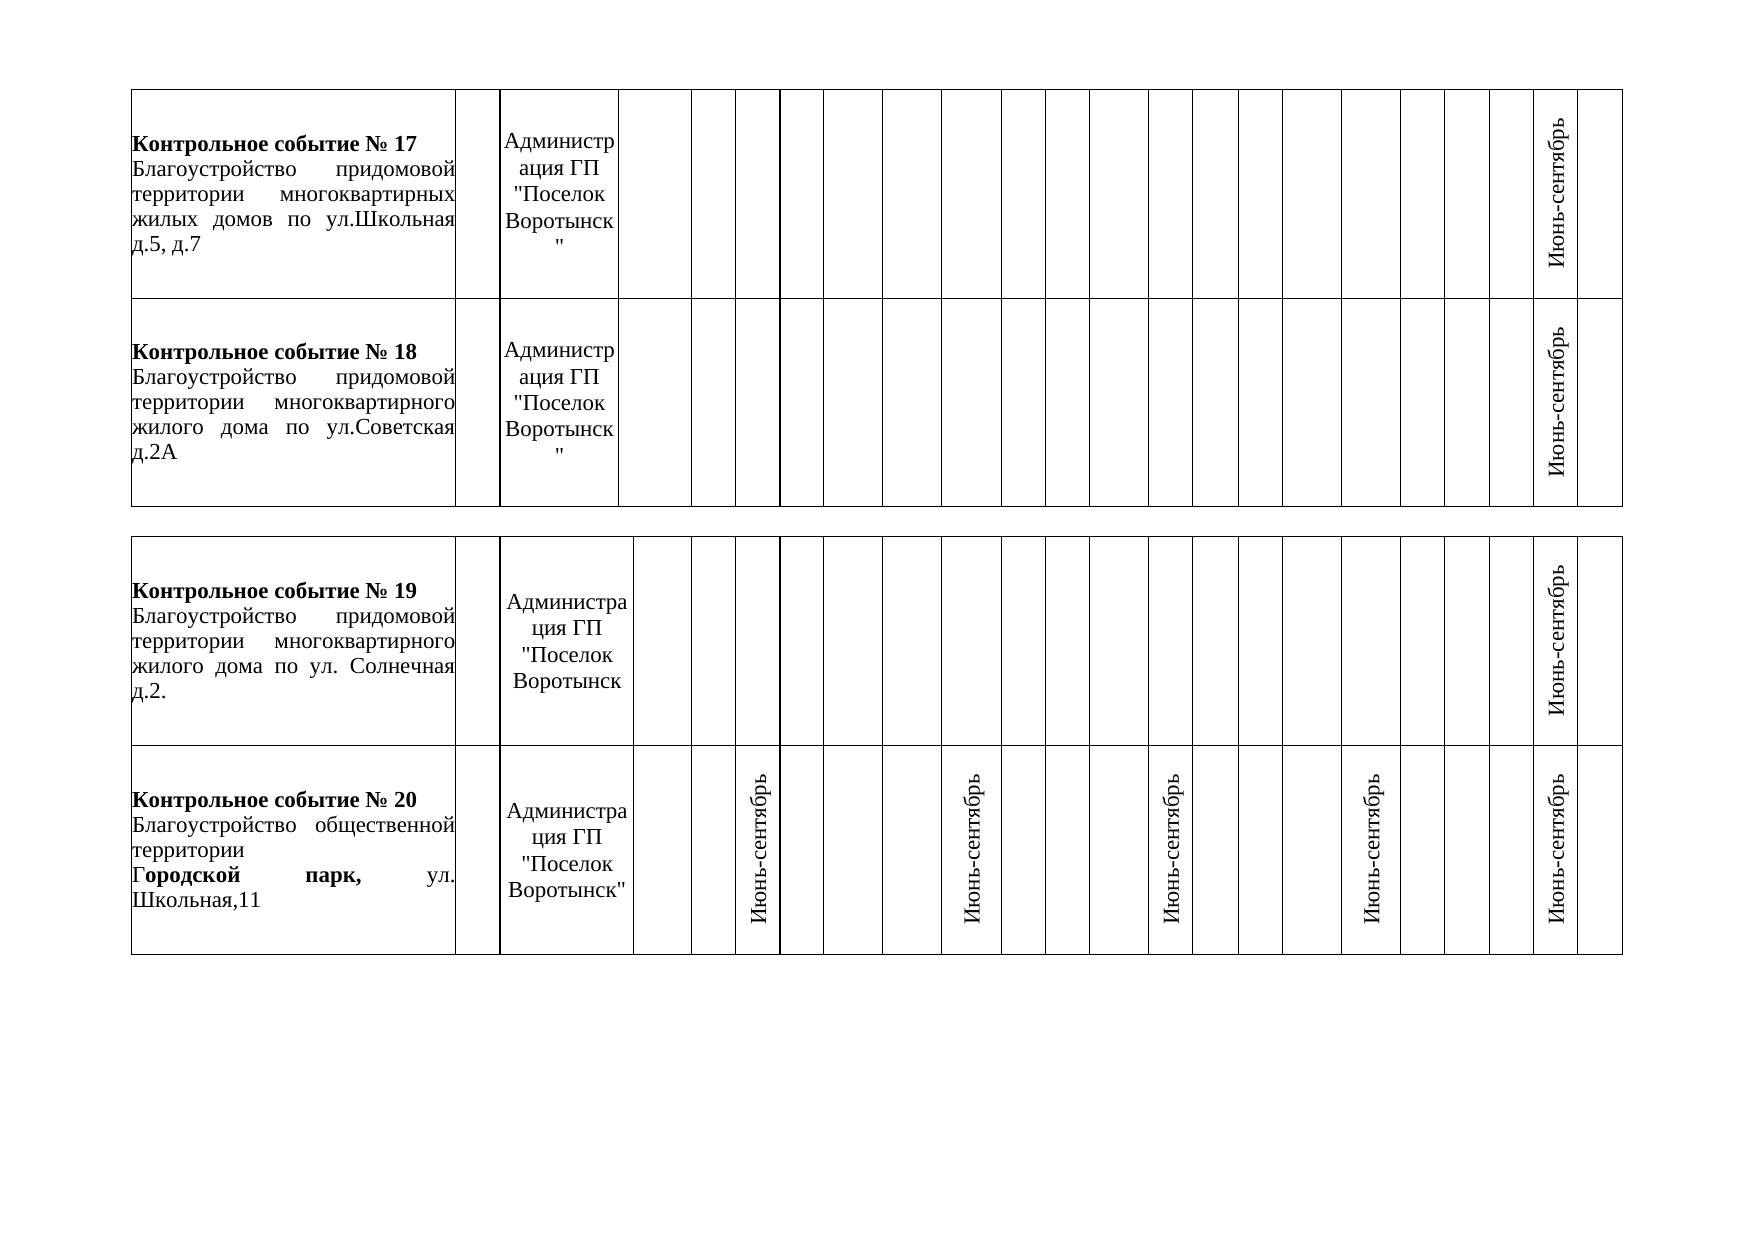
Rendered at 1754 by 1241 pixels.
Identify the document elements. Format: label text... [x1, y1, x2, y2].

table_cell [634, 746, 691, 953]
table_header [1342, 537, 1400, 745]
table_cell [883, 299, 941, 506]
table_cell Июнь-сентябрь [1149, 746, 1192, 953]
table_cell Июнь-сентябрь [1534, 746, 1577, 953]
table_cell Июнь-сентябрь [736, 746, 779, 953]
table_cell [1046, 746, 1089, 953]
table_cell [1445, 299, 1489, 506]
table_header [1046, 90, 1089, 297]
table_header [1445, 537, 1489, 745]
table_header [1239, 90, 1282, 297]
table_cell [942, 299, 1001, 506]
table_header [1149, 90, 1192, 297]
table_cell [1046, 299, 1089, 506]
table_cell [824, 746, 882, 953]
table_cell Июнь-сентябрь [1534, 299, 1577, 506]
table_cell Июнь-сентябрь [942, 746, 1001, 953]
table_cell Контрольное событие № 18 Благоустройство придомовой территории многоквартирного жилого дома по ул.Советская д.2А [132, 299, 455, 506]
table_cell [1578, 746, 1622, 953]
table_header [1342, 90, 1400, 297]
table_header [634, 537, 691, 745]
table_header [1090, 537, 1148, 745]
table_header [1578, 90, 1622, 297]
table_cell [619, 299, 691, 506]
table_header Контрольное событие № 19 Благоустройство придомовой территории многоквартирного жилого дома по ул. Солнечная д.2. [132, 537, 455, 745]
table_header [1401, 90, 1444, 297]
table_header [736, 90, 779, 297]
table_header [1002, 90, 1045, 297]
table_cell [781, 299, 823, 506]
table_cell [1490, 299, 1533, 506]
table_cell [1342, 299, 1400, 506]
table_cell [1283, 746, 1341, 953]
table_header [942, 537, 1001, 745]
table_header Июнь-сентябрь [1534, 537, 1577, 745]
table_header [1283, 537, 1341, 745]
table_cell [883, 746, 941, 953]
table_cell Июнь-сентябрь [1342, 746, 1400, 953]
table_cell [781, 746, 823, 953]
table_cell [501, 746, 633, 953]
table_cell [1193, 299, 1238, 506]
table_header [1149, 537, 1192, 745]
table_cell [1445, 746, 1489, 953]
table_header [736, 537, 779, 745]
table_cell [1149, 299, 1192, 506]
table_header [619, 90, 691, 297]
table_header [824, 90, 882, 297]
table_cell [1239, 746, 1282, 953]
table_header [1002, 537, 1045, 745]
table_cell [736, 299, 779, 506]
table_cell [1090, 746, 1148, 953]
table_header [1239, 537, 1282, 745]
table_cell [1401, 299, 1444, 506]
table_header [942, 90, 1001, 297]
table_header [456, 537, 499, 745]
table_cell [1002, 299, 1045, 506]
table_header [781, 537, 823, 745]
table_cell Контрольное событие № 20 Благоустройство общественной территории Городской парк, ул. Школьная,11 [132, 746, 455, 953]
table_cell [1090, 299, 1148, 506]
table_header [692, 90, 735, 297]
table_header [883, 537, 941, 745]
table_header [1578, 537, 1622, 745]
table_cell [456, 746, 499, 953]
table_header [1046, 537, 1089, 745]
table_header [1283, 90, 1341, 297]
table_header [883, 90, 941, 297]
table_cell [1239, 299, 1282, 506]
table_cell Администрация ГП "Поселок Воротынск" [501, 299, 618, 506]
table_header [1490, 90, 1533, 297]
table_header [1401, 537, 1444, 745]
table_header [456, 90, 499, 297]
table_cell [824, 299, 882, 506]
table_header [1193, 537, 1238, 745]
table_cell [692, 299, 735, 506]
table_header Администрация ГП "Поселок Воротынск" [501, 90, 618, 297]
table_cell [456, 299, 499, 506]
table_cell [1490, 746, 1533, 953]
table_cell [1193, 746, 1238, 953]
table_header [1193, 90, 1238, 297]
table_header Администрация ГП "Поселок Воротынск [501, 537, 633, 745]
table_header [1090, 90, 1148, 297]
table_header Июнь-сентябрь [1534, 90, 1577, 297]
table_header Контрольное событие № 17 Благоустройство придомовой территории многоквартирных жилых домов по ул.Школьная д.5, д.7 [132, 90, 455, 297]
table_header [824, 537, 882, 745]
table_header [1490, 537, 1533, 745]
table_header [781, 90, 823, 297]
table_cell [1401, 746, 1444, 953]
table_cell [1002, 746, 1045, 953]
table_cell [1578, 299, 1622, 506]
table_header [1445, 90, 1489, 297]
table_cell [1283, 299, 1341, 506]
table_header [692, 537, 735, 745]
table_cell [692, 746, 735, 953]
